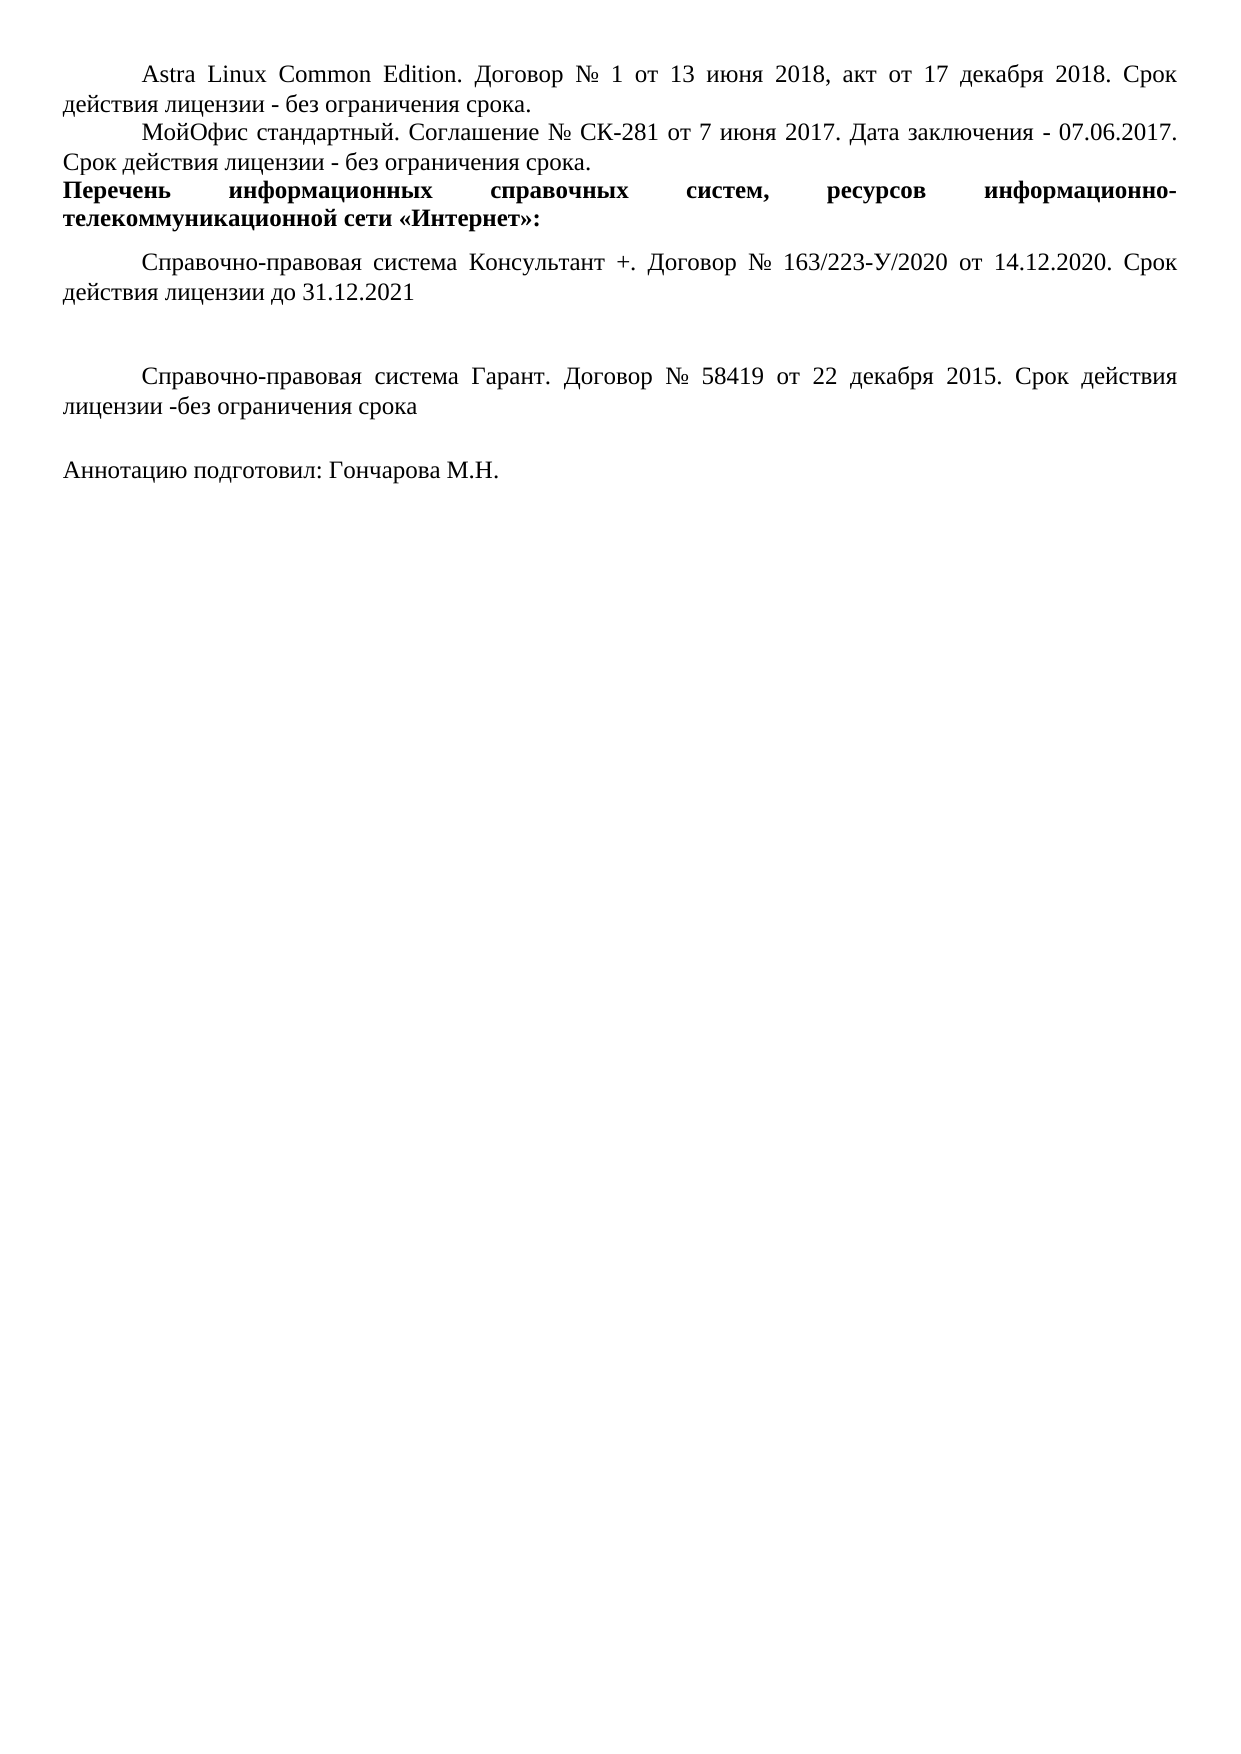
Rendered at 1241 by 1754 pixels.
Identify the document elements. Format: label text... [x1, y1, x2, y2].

table_cell МойОфис стандартный. Соглашение № СК-281 от 7 июня 2017. Дата заключения - 07.06.2017. Срок действия лицензии - без ограничения срока. [59, 117, 1181, 175]
table_cell Аннотацию подготовил: Гончарова М.Н. [59, 447, 1181, 491]
table_header Astra Linux Common Edition. Договор № 1 от 13 июня 2018, акт от 17 декабря 2018. Срок действия лицензии - без ограничения срока. [59, 59, 1181, 117]
table_cell Справочно-правовая система Консультант +. Договор № 163/223-У/2020 от 14.12.2020. Срок действия лицензии до 31.12.2021 [59, 247, 1181, 361]
table_cell Перечень информационных справочных систем, ресурсов информационно- телекоммуникационной сети «Интернет»: [59, 175, 1181, 247]
table_cell Справочно-правовая система Гарант. Договор № 58419 от 22 декабря 2015. Срок действия лицензии -без ограничения срока [59, 361, 1181, 447]
